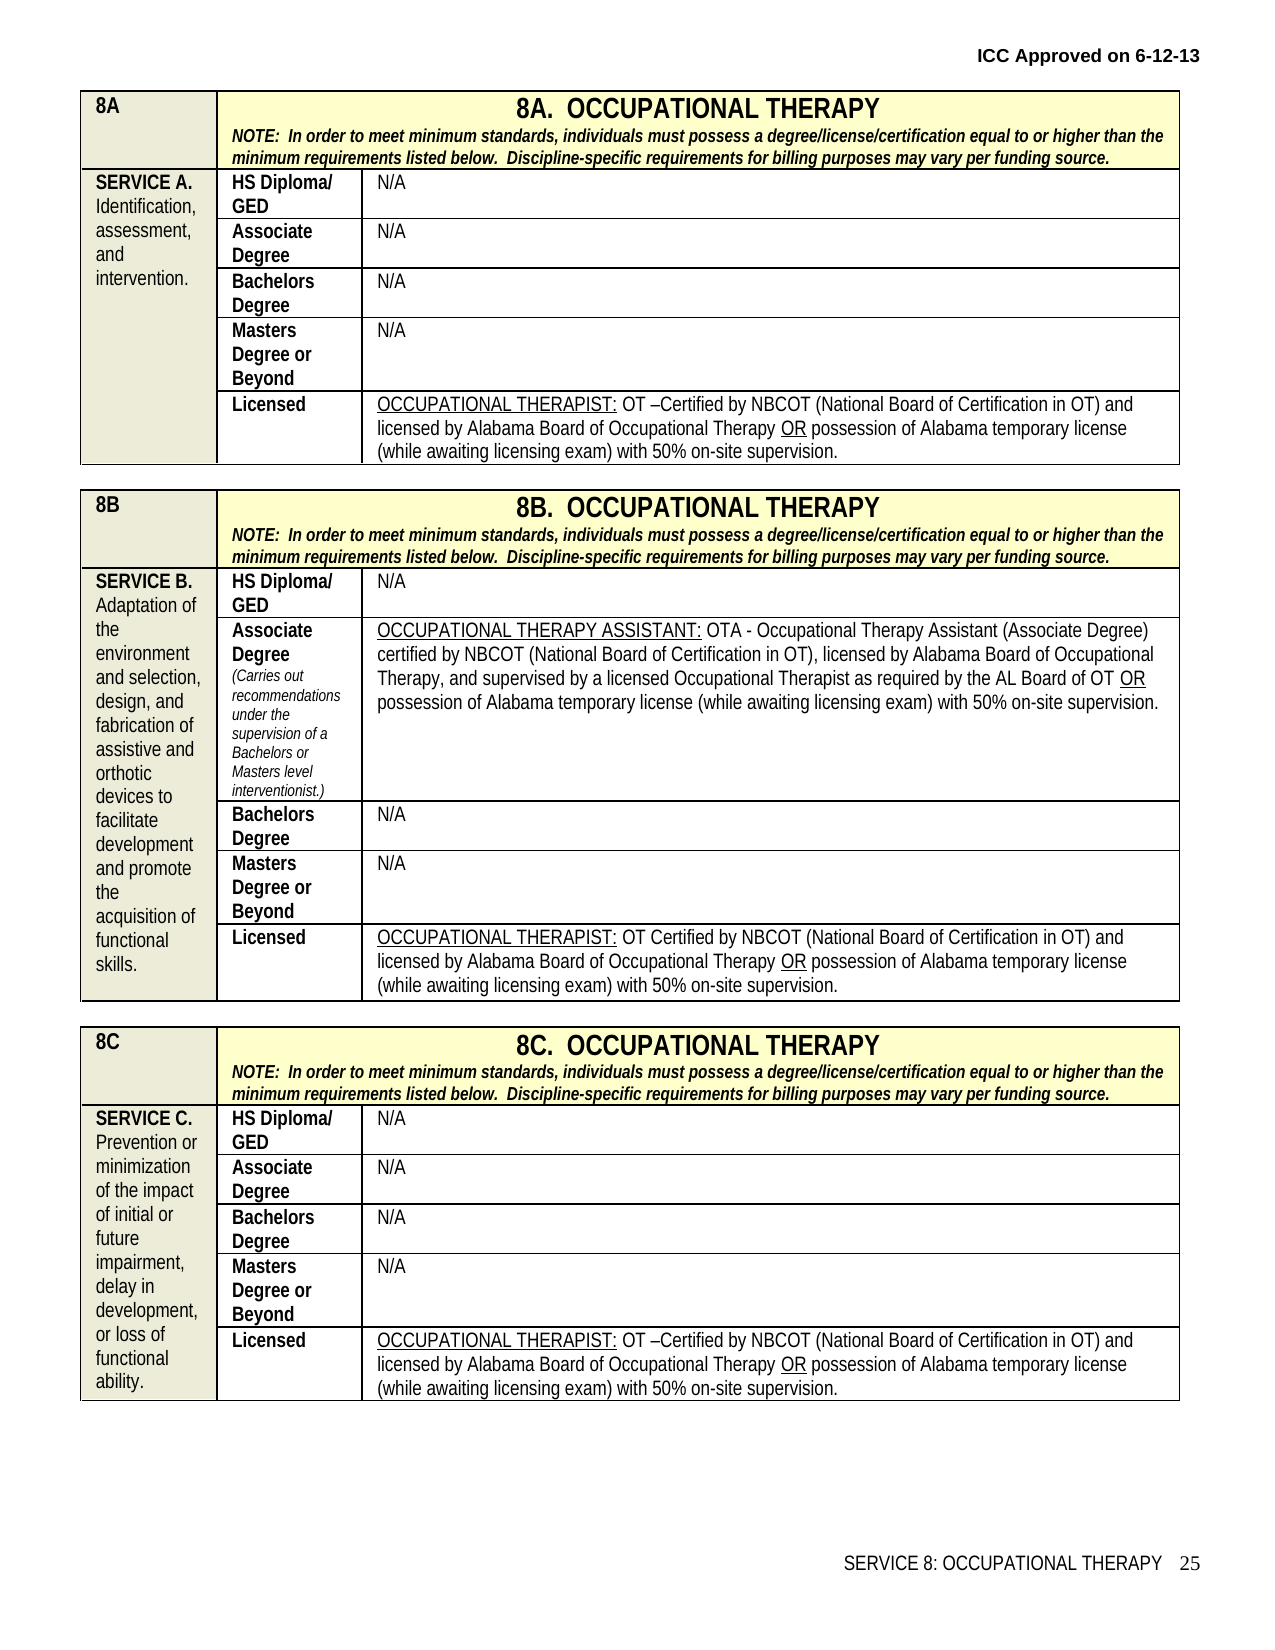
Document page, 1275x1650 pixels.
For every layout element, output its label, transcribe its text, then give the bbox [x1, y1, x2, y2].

table_cell OCCUPATIONAL THERAPY ASSISTANT: OTA - Occupational Therapy Assistant (Associate Degree) certified by NBCOT (National Board of Certification in OT), licensed by Alabama Board of Occupational Therapy, and supervised by a licensed Occupational Therapist as required by the AL Board of OT OR possession of Alabama temporary license (while awaiting licensing exam) with 50% on-site supervision. [363, 618, 1179, 800]
table_cell Bachelors Degree [218, 1205, 361, 1253]
table_cell Associate Degree [218, 219, 361, 267]
table_cell Associate Degree [218, 1155, 361, 1203]
table_cell OCCUPATIONAL THERAPIST: OT –Certified by NBCOT (National Board of Certification in OT) and licensed by Alabama Board of Occupational Therapy OR possession of Alabama temporary license (while awaiting licensing exam) with 50% on-site supervision. [363, 1328, 1179, 1399]
table_cell Masters Degree or Beyond [218, 851, 361, 923]
table_header 8C [81, 1028, 216, 1104]
table_cell N/A [363, 851, 1179, 923]
table_cell N/A [363, 170, 1179, 218]
table_header 8A. OCCUPATIONAL THERAPY NOTE: In order to meet minimum standards, individuals must possess a degree/license/certification equal to or higher than the minimum requirements listed below. Discipline-specific requirements for billing purposes may vary per funding source. [218, 92, 1179, 168]
table_cell Masters Degree or Beyond [218, 318, 361, 390]
table_cell HS Diploma/ GED [218, 1106, 361, 1154]
table_cell SERVICE C. Prevention or minimization of the impact of initial or future impairment, delay in development, or loss of functional ability. [81, 1105, 216, 1399]
table_cell HS Diploma/ GED [218, 170, 361, 218]
table_header 8A [81, 92, 216, 168]
table_cell OCCUPATIONAL THERAPIST: OT –Certified by NBCOT (National Board of Certification in OT) and licensed by Alabama Board of Occupational Therapy OR possession of Alabama temporary license (while awaiting licensing exam) with 50% on-site supervision. [363, 392, 1179, 463]
table_cell SERVICE B. Adaptation of the environment and selection, design, and fabrication of assistive and orthotic devices to facilitate development and promote the acquisition of functional skills. [81, 568, 216, 1000]
table_cell Associate Degree (Carries out recommendations under the supervision of a Bachelors or Masters level interventionist.) [218, 618, 361, 800]
table_cell Licensed [218, 392, 361, 463]
table_cell N/A [363, 219, 1179, 267]
table_cell HS Diploma/ GED [218, 569, 361, 617]
table_cell N/A [363, 1205, 1179, 1253]
table_cell Bachelors Degree [218, 269, 361, 317]
table_cell Licensed [218, 1328, 361, 1399]
table_header 8C. OCCUPATIONAL THERAPY NOTE: In order to meet minimum standards, individuals must possess a degree/license/certification equal to or higher than the minimum requirements listed below. Discipline-specific requirements for billing purposes may vary per funding source. [218, 1028, 1179, 1104]
table_cell N/A [363, 569, 1179, 617]
table_cell N/A [363, 802, 1179, 850]
table_cell Licensed [218, 925, 361, 1000]
table_header 8B. OCCUPATIONAL THERAPY NOTE: In order to meet minimum standards, individuals must possess a degree/license/certification equal to or higher than the minimum requirements listed below. Discipline-specific requirements for billing purposes may vary per funding source. [218, 491, 1179, 567]
table_cell Bachelors Degree [218, 802, 361, 850]
table_cell SERVICE A. Identification, assessment, and intervention. [81, 169, 216, 463]
table_cell N/A [363, 269, 1179, 317]
table_header 8B [81, 491, 216, 567]
table_cell N/A [363, 1254, 1179, 1326]
table_cell N/A [363, 318, 1179, 390]
table_cell Masters Degree or Beyond [218, 1254, 361, 1326]
table_cell OCCUPATIONAL THERAPIST: OT Certified by NBCOT (National Board of Certification in OT) and licensed by Alabama Board of Occupational Therapy OR possession of Alabama temporary license (while awaiting licensing exam) with 50% on-site supervision. [363, 925, 1179, 1000]
table_cell N/A [363, 1106, 1179, 1154]
table_cell N/A [363, 1155, 1179, 1203]
